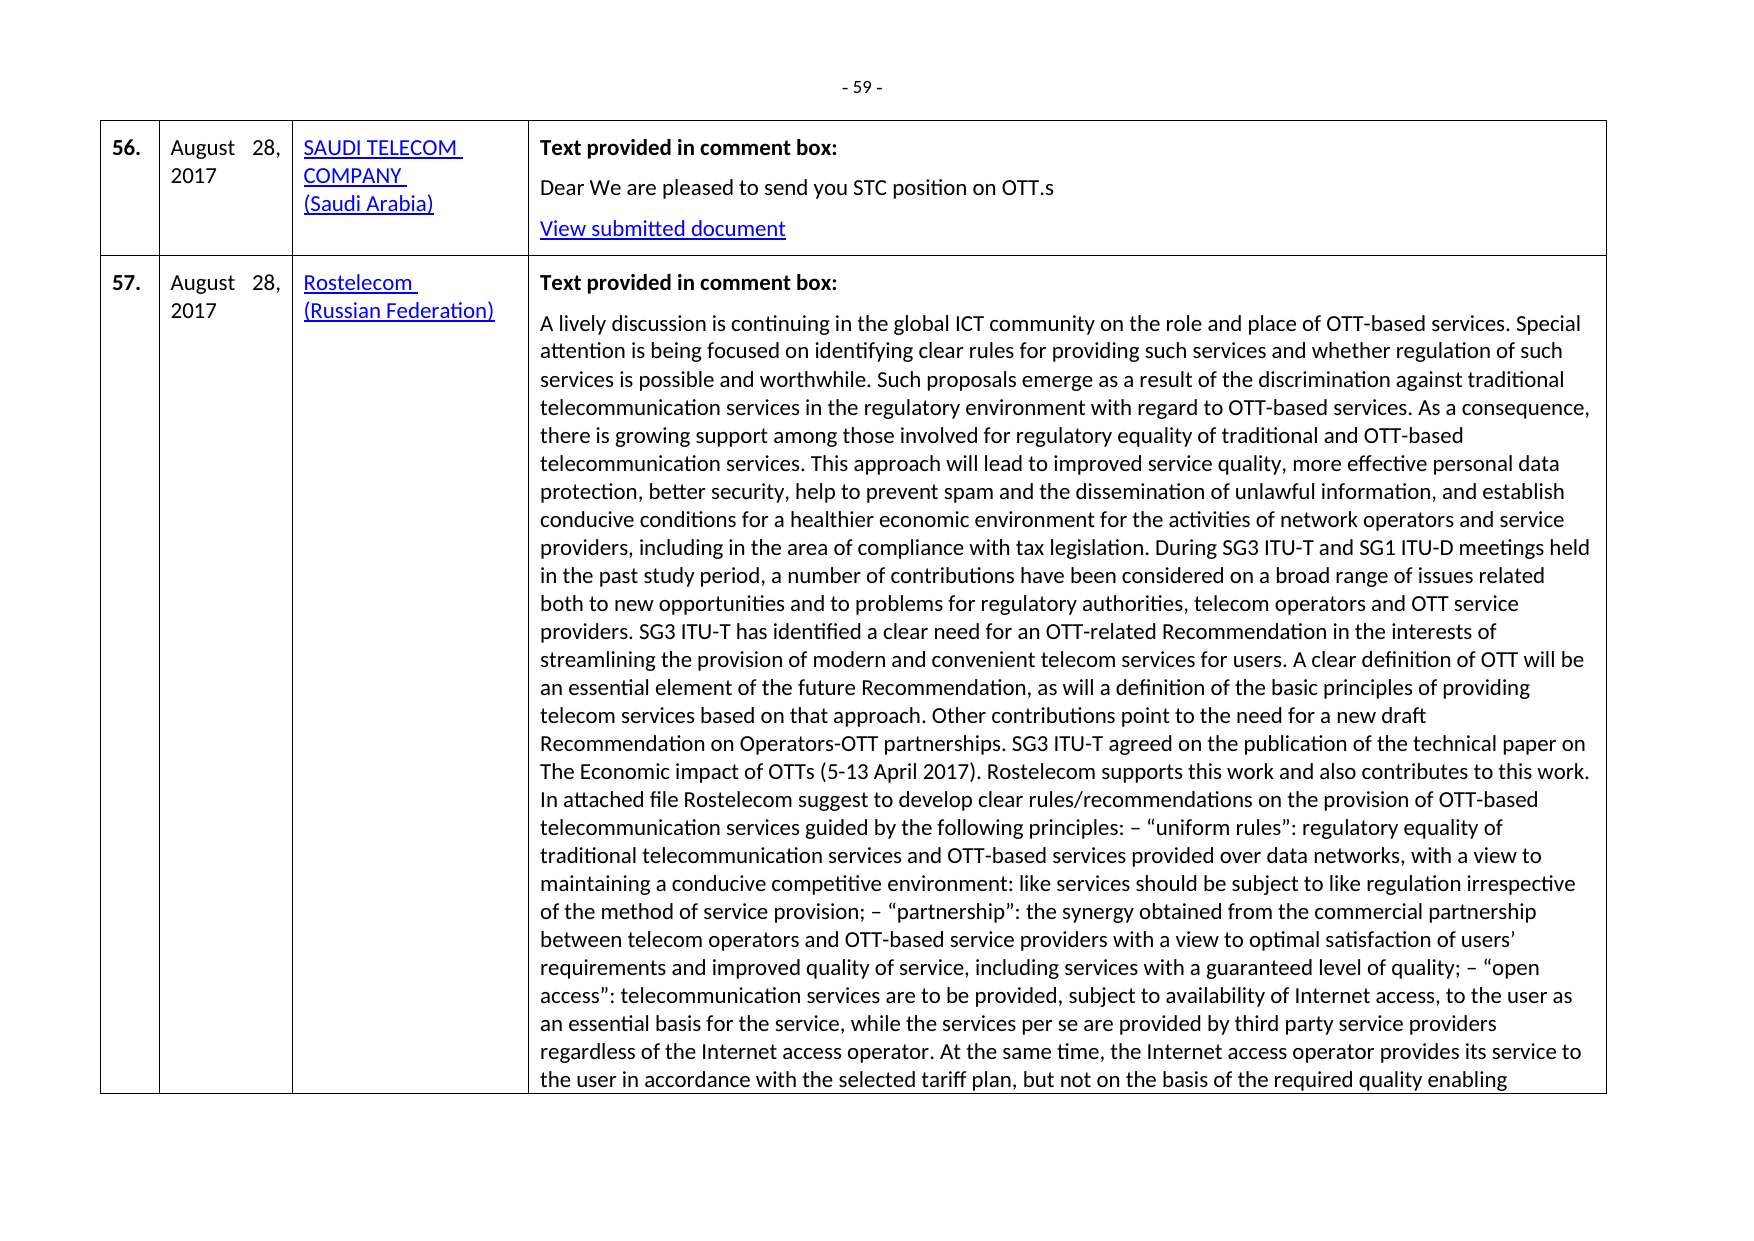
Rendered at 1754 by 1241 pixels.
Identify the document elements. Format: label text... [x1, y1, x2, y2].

table_cell [101, 121, 159, 254]
table_cell [101, 256, 159, 1093]
table_cell SAUDI TELECOM COMPANY (Saudi Arabia) [293, 121, 528, 254]
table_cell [293, 256, 528, 1093]
table_cell Text provided in comment box: Dear We are pleased to send you STC position on OTT.s View submitted document [529, 121, 1606, 254]
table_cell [529, 256, 1606, 1093]
table_cell August 28, 2017 [160, 256, 292, 1093]
table_cell August 28, 2017 [160, 121, 292, 254]
